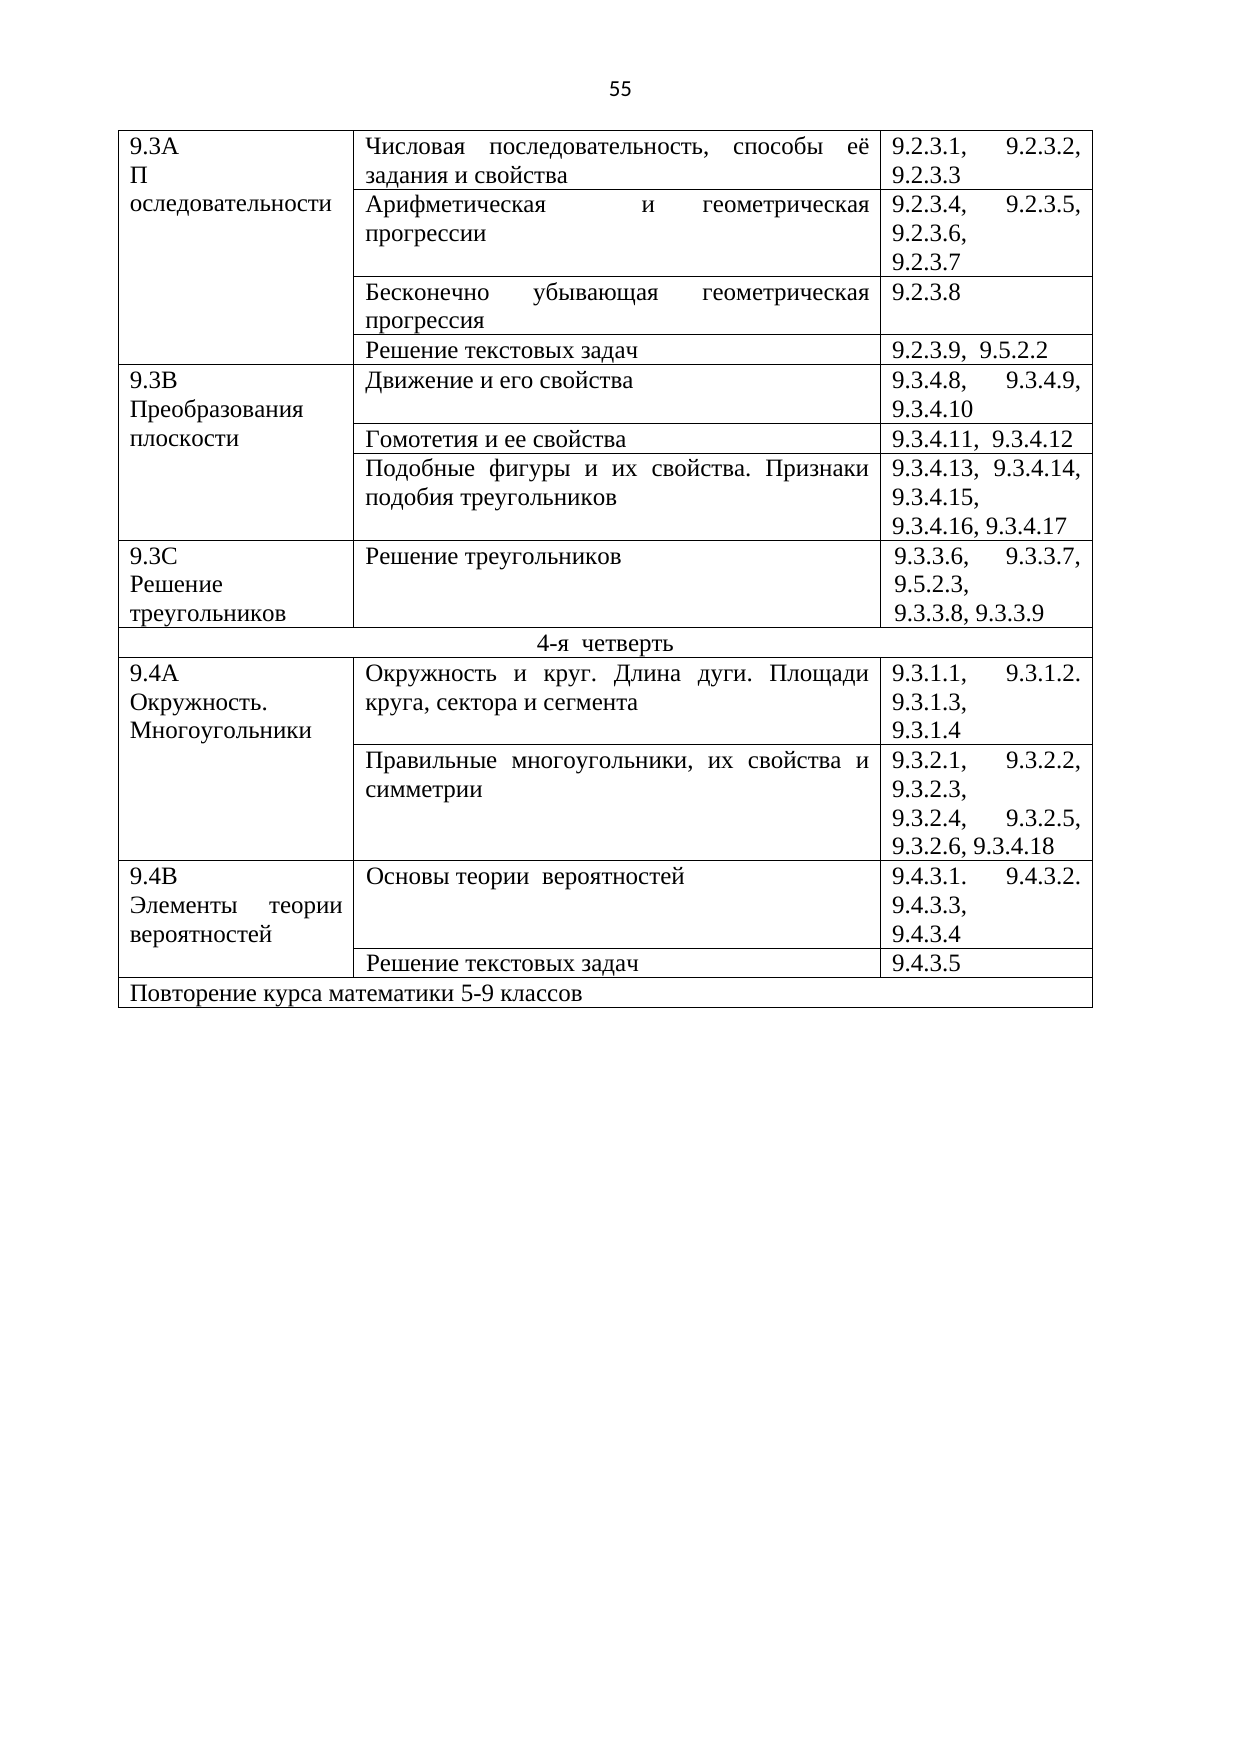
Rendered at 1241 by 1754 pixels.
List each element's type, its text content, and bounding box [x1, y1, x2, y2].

table_cell Арифметическая и геометрическая прогрессии [354, 190, 880, 276]
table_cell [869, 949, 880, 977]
table_cell Бесконечно убывающая геометрическая прогрессия [354, 277, 880, 334]
table_cell 9.2.3.8 [881, 277, 1092, 334]
table_cell 9.2.3.4, 9.2.3.5, 9.2.3.6, 9.2.3.7 [881, 190, 1092, 276]
table_cell 9.4.3.5 [881, 949, 1092, 977]
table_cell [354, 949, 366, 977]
table_cell 9.3B Преобразования плоскости [119, 365, 353, 540]
table_cell 4-я четверть [119, 628, 1092, 657]
table_cell 9.3.4.11, 9.3.4.12 [881, 424, 1092, 452]
table_cell Основы теории вероятностей [354, 861, 880, 947]
table_cell 9.4B Элементы теории вероятностей [119, 861, 353, 977]
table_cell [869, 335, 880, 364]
table_cell 9.3.4.13, 9.3.4.14, 9.3.4.15, 9.3.4.16, 9.3.4.17 [881, 454, 1092, 540]
table_cell Окружность и круг. Длина дуги. Площади круга, сектора и сегмента [354, 658, 880, 744]
table_cell 9.3.4.8, 9.3.4.9, 9.3.4.10 [881, 365, 1092, 423]
table_cell Правильные многоугольники, их свойства и симметрии [354, 745, 880, 860]
table_cell Подобные фигуры и их свойства. Признаки подобия треугольников [354, 454, 880, 540]
table_cell 9.4.3.1. 9.4.3.2. 9.4.3.3, 9.4.3.4 [881, 861, 1092, 947]
table_cell 9.4A Окружность. Многоугольники [119, 658, 353, 860]
table_cell Числовая последовательность, способы её задания и свойства [354, 131, 880, 188]
table_cell Решение треугольников [354, 541, 880, 627]
table_cell 9.2.3.1, 9.2.3.2, 9.2.3.3 [881, 131, 1092, 188]
table_cell Движение и его свойства [354, 365, 880, 423]
table_cell 9.3С Решение треугольников [119, 541, 353, 627]
table_cell Гомотетия и ее свойства [354, 424, 880, 452]
table_cell Повторение курса математики 5-9 классов [119, 978, 1092, 1007]
table_cell 9.3A Последовательности [119, 131, 353, 364]
table_cell 9.2.3.9, 9.5.2.2 [881, 335, 1092, 364]
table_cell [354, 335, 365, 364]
table_cell 9.3.3.6, 9.3.3.7, 9.5.2.3, 9.3.3.8, 9.3.3.9 [881, 541, 1092, 627]
